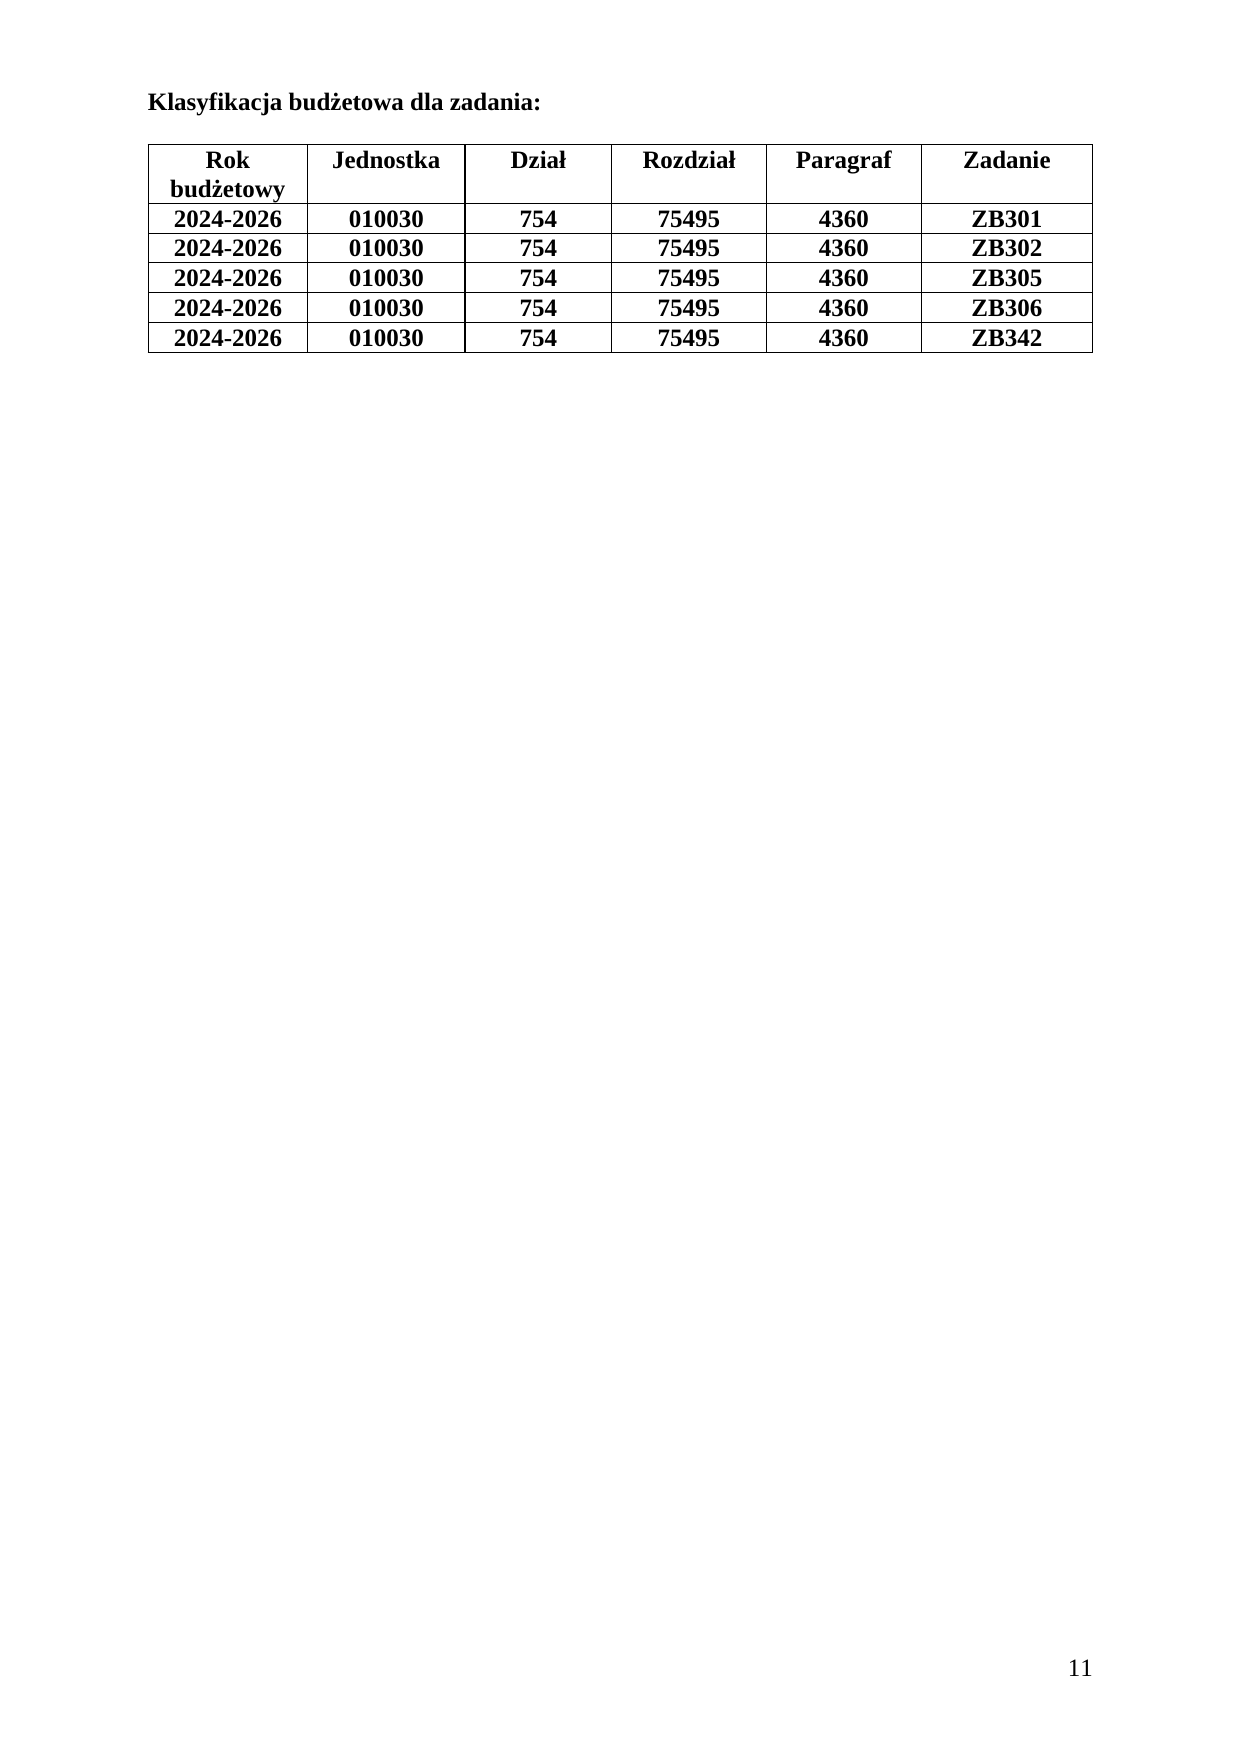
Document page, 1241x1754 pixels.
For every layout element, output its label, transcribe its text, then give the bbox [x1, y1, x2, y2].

table_cell 4360 [767, 293, 921, 322]
table_cell ZB305 [922, 263, 1092, 292]
table_cell ZB301 [922, 204, 1092, 232]
table_header Paragraf [767, 145, 921, 203]
table_cell 010030 [308, 323, 464, 352]
table_cell 75495 [612, 234, 766, 262]
table_cell 75495 [612, 293, 766, 322]
table_header Zadanie [922, 145, 1092, 203]
table_header Rozdział [612, 145, 766, 203]
table_cell 754 [466, 263, 611, 292]
table_cell 2024-2026 [149, 234, 307, 262]
table_cell 010030 [308, 204, 464, 232]
table_header Dział [466, 145, 611, 203]
table_cell 754 [466, 293, 611, 322]
table_cell 010030 [308, 263, 464, 292]
table_header Rok budżetowy [149, 145, 307, 203]
table_cell 754 [466, 204, 611, 232]
table_cell 4360 [767, 234, 921, 262]
table_cell 4360 [767, 204, 921, 232]
table_header Jednostka [308, 145, 464, 203]
table_cell 754 [466, 323, 611, 352]
table_cell 2024-2026 [149, 263, 307, 292]
table_cell 010030 [308, 293, 464, 322]
table_cell 2024-2026 [149, 323, 307, 352]
text Klasyfikacja budżetowa dla zadania: [148, 87, 1093, 115]
table_cell ZB302 [922, 234, 1092, 262]
table_cell 4360 [767, 323, 921, 352]
table_cell 75495 [612, 323, 766, 352]
table_cell 2024-2026 [149, 204, 307, 232]
table_cell ZB306 [922, 293, 1092, 322]
table_cell ZB342 [922, 323, 1092, 352]
table_cell 75495 [612, 263, 766, 292]
table_cell 75495 [612, 204, 766, 232]
table_cell 4360 [767, 263, 921, 292]
table_cell 754 [466, 234, 611, 262]
table_cell 2024-2026 [149, 293, 307, 322]
table_cell 010030 [308, 234, 464, 262]
